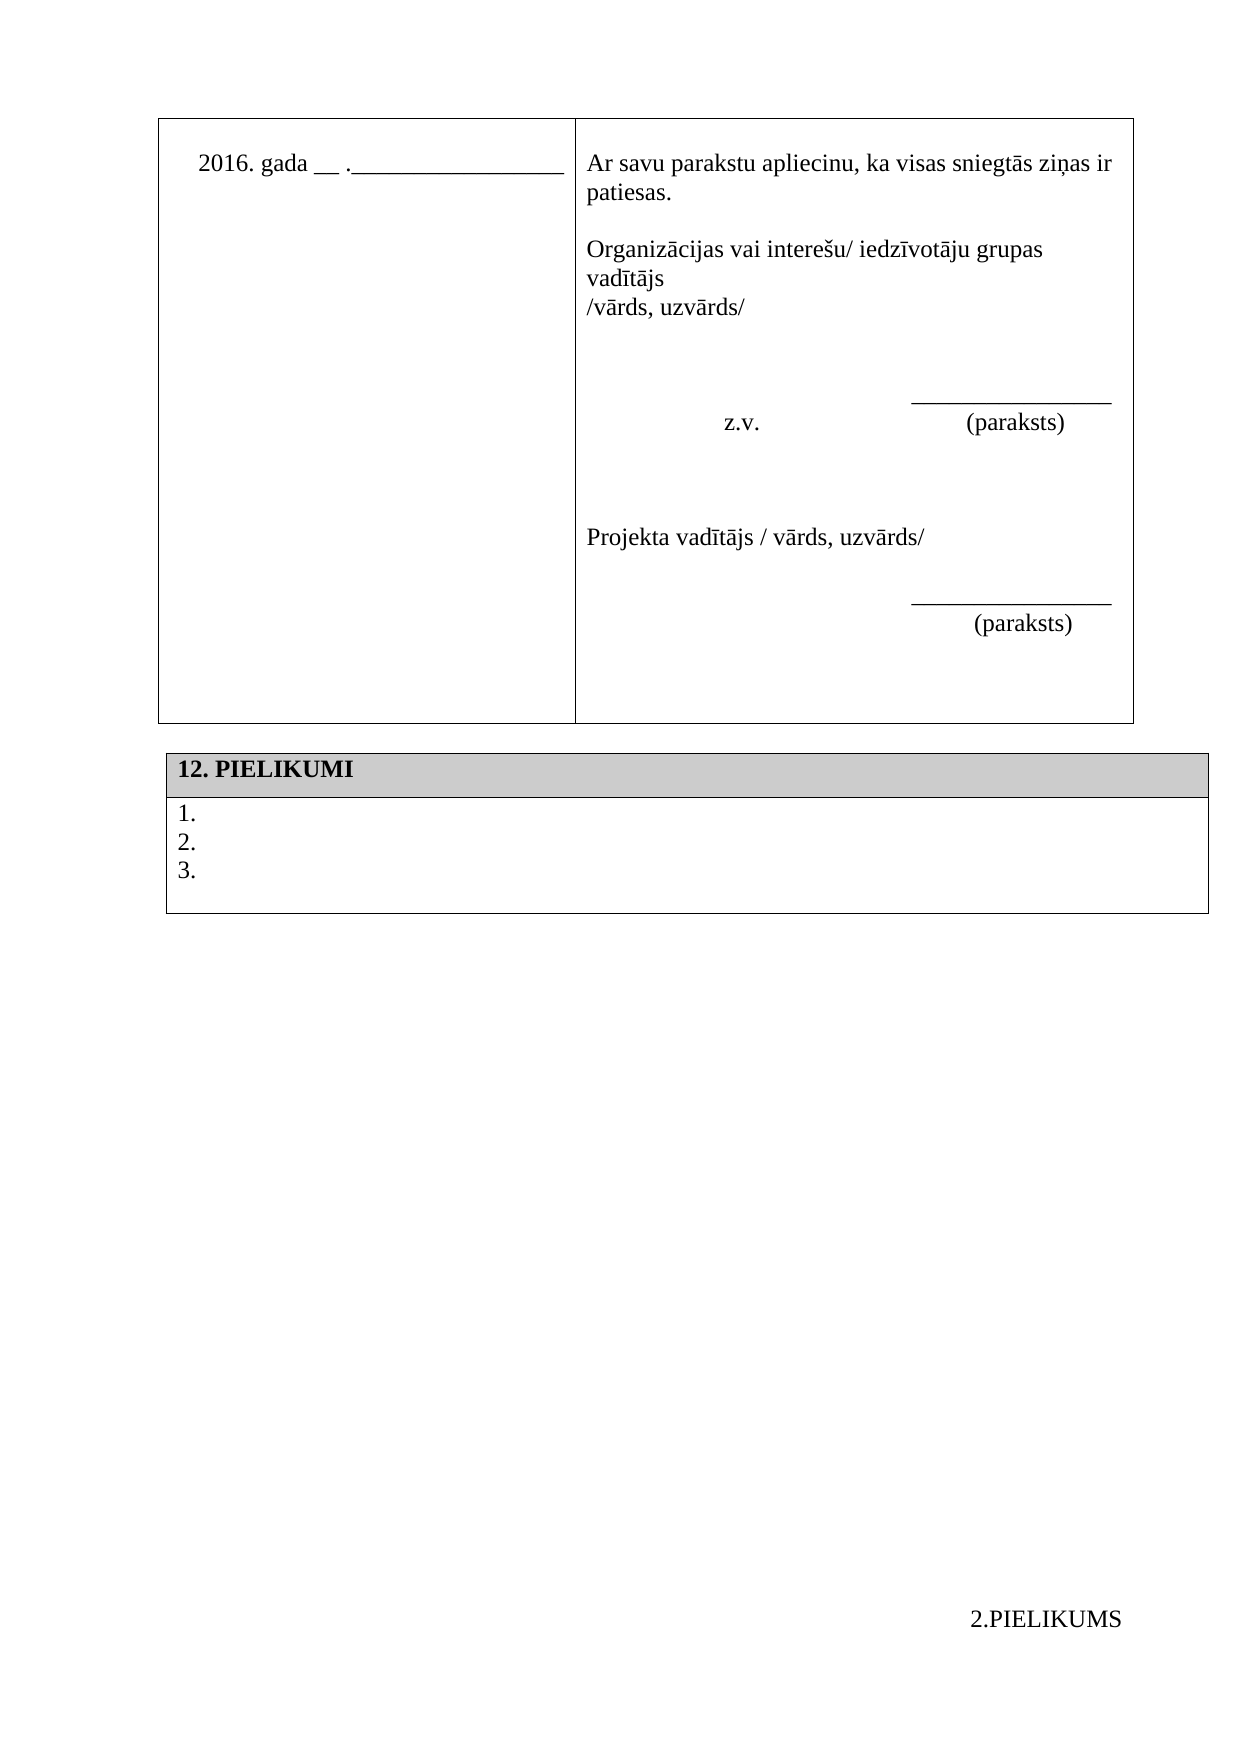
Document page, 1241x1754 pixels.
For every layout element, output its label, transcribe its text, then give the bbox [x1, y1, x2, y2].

text 2.PIELIKUMS [177, 1604, 1122, 1633]
table_cell 1. 2. 3. [167, 798, 1208, 913]
table_cell Ar savu parakstu apliecinu, ka visas sniegtās ziņas ir patiesas. Organizācijas vai interešu/ iedzīvotāju grupas vadītājs /vārds, uzvārds/ ________________ z.v. (paraksts) Projekta vadītājs / vārds, uzvārds/ ________________ (paraksts) [576, 119, 1133, 723]
table_cell 2016. gada __ ._________________ [159, 119, 575, 723]
table_header 12. Pielikumi [167, 754, 1208, 797]
